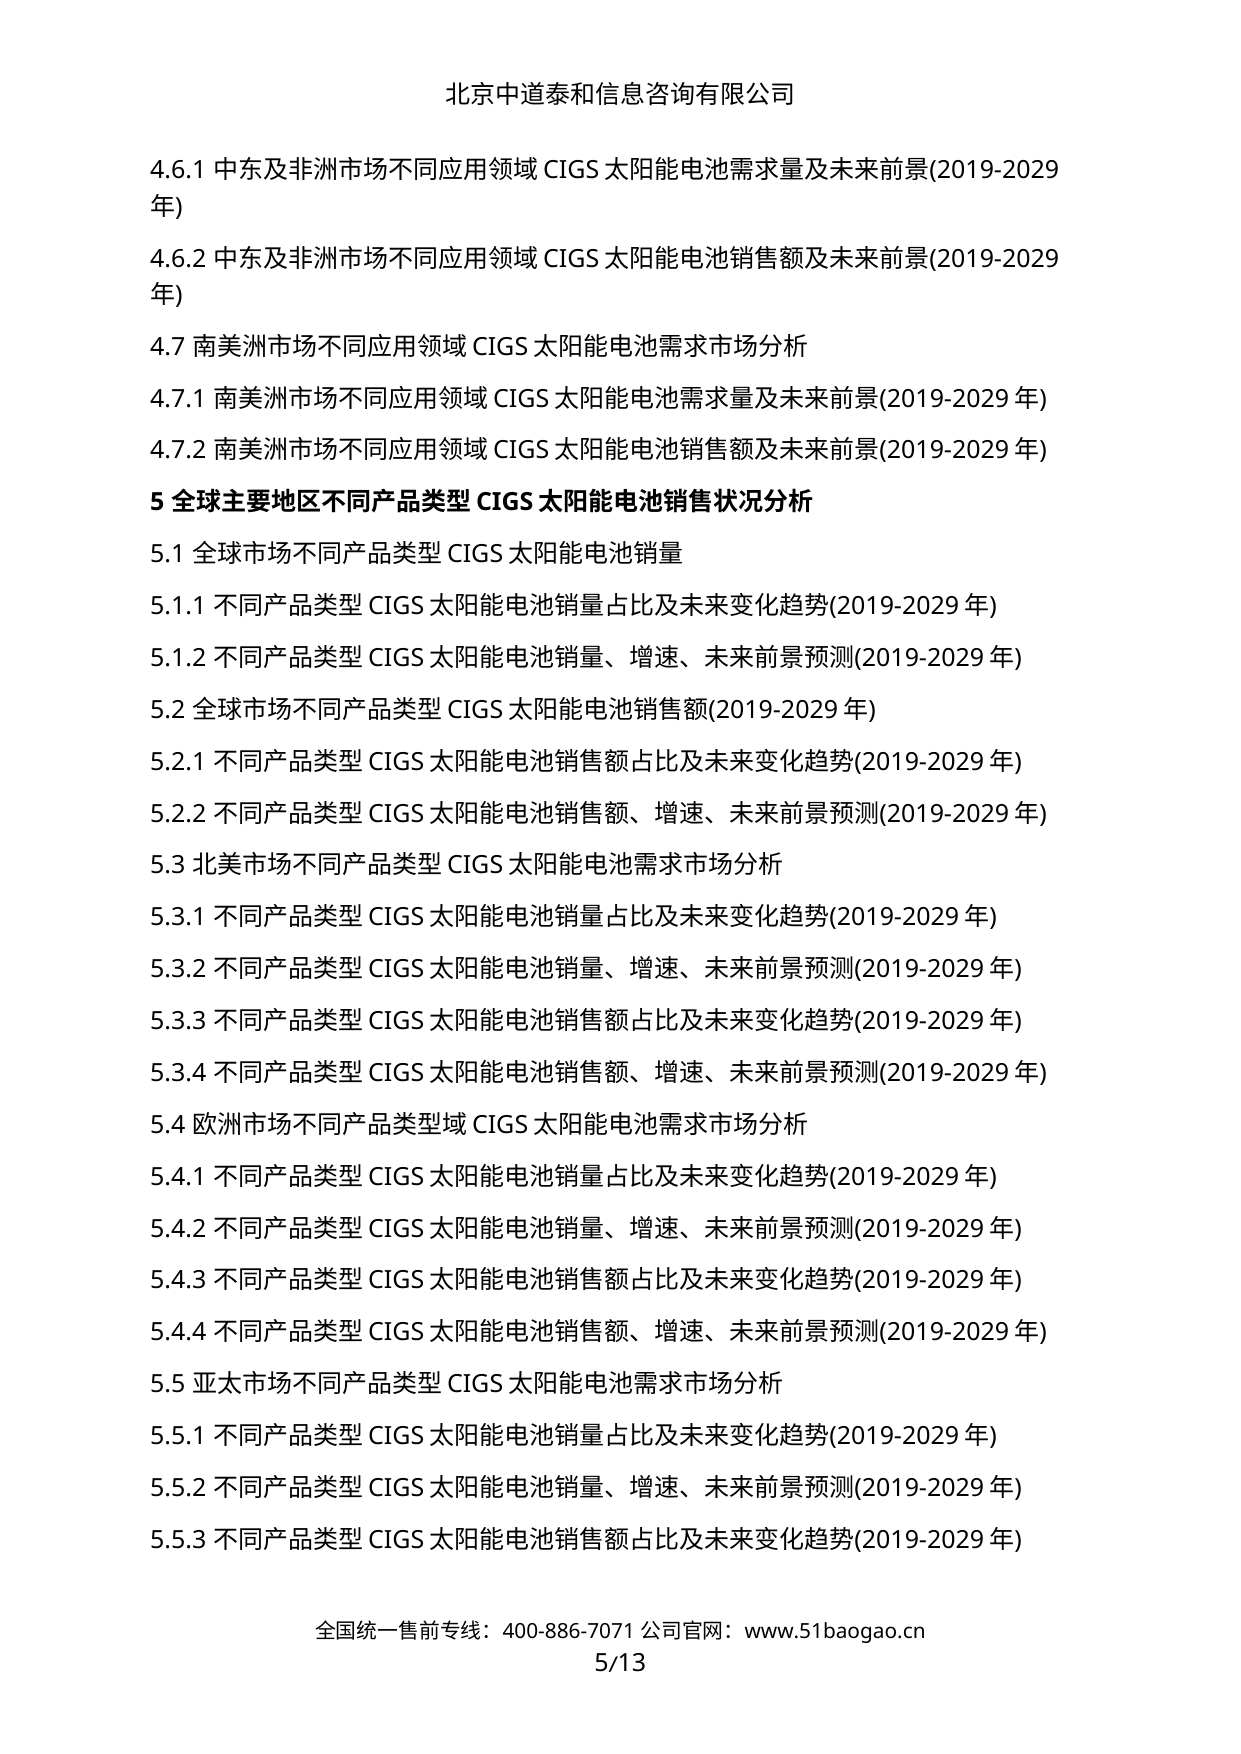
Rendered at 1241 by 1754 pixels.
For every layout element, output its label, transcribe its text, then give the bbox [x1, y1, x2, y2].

text 4.7.2 南美洲市场不同应用领域CIGS太阳能电池销售额及未来前景(2019-2029年) [150, 430, 1090, 466]
text 5.4.2 不同产品类型CIGS太阳能电池销量、增速、未来前景预测(2019-2029年) [150, 1208, 1090, 1244]
text 5.3.1 不同产品类型CIGS太阳能电池销量占比及未来变化趋势(2019-2029年) [150, 897, 1090, 933]
text 5.5.1 不同产品类型CIGS太阳能电池销量占比及未来变化趋势(2019-2029年) [150, 1416, 1090, 1452]
text 4.6.2 中东及非洲市场不同应用领域CIGS太阳能电池销售额及未来前景(2019-2029年) [150, 238, 1090, 311]
text 5.3.3 不同产品类型CIGS太阳能电池销售额占比及未来变化趋势(2019-2029年) [150, 1001, 1090, 1037]
text 5.4.3 不同产品类型CIGS太阳能电池销售额占比及未来变化趋势(2019-2029年) [150, 1260, 1090, 1296]
text 5.3 北美市场不同产品类型CIGS太阳能电池需求市场分析 [150, 845, 1090, 881]
text 5.3.2 不同产品类型CIGS太阳能电池销量、增速、未来前景预测(2019-2029年) [150, 949, 1090, 985]
text 5.1 全球市场不同产品类型CIGS太阳能电池销量 [150, 534, 1090, 570]
text 5.4 欧洲市场不同产品类型域CIGS太阳能电池需求市场分析 [150, 1104, 1090, 1141]
text 5 全球主要地区不同产品类型CIGS太阳能电池销售状况分析 [150, 482, 1090, 518]
text 5.2 全球市场不同产品类型CIGS太阳能电池销售额(2019-2029年) [150, 689, 1090, 726]
text 5.1.1 不同产品类型CIGS太阳能电池销量占比及未来变化趋势(2019-2029年) [150, 586, 1090, 622]
text 5.5.2 不同产品类型CIGS太阳能电池销量、增速、未来前景预测(2019-2029年) [150, 1467, 1090, 1504]
text 5.4.4 不同产品类型CIGS太阳能电池销售额、增速、未来前景预测(2019-2029年) [150, 1312, 1090, 1348]
text 5.2.1 不同产品类型CIGS太阳能电池销售额占比及未来变化趋势(2019-2029年) [150, 741, 1090, 777]
text 4.7 南美洲市场不同应用领域CIGS太阳能电池需求市场分析 [150, 326, 1090, 362]
text 5.2.2 不同产品类型CIGS太阳能电池销售额、增速、未来前景预测(2019-2029年) [150, 793, 1090, 829]
text 5.5 亚太市场不同产品类型CIGS太阳能电池需求市场分析 [150, 1364, 1090, 1400]
text 4.7.1 南美洲市场不同应用领域CIGS太阳能电池需求量及未来前景(2019-2029年) [150, 378, 1090, 414]
text 5.1.2 不同产品类型CIGS太阳能电池销量、增速、未来前景预测(2019-2029年) [150, 637, 1090, 674]
text 5.3.4 不同产品类型CIGS太阳能电池销售额、增速、未来前景预测(2019-2029年) [150, 1052, 1090, 1089]
text 5.4.1 不同产品类型CIGS太阳能电池销量占比及未来变化趋势(2019-2029年) [150, 1156, 1090, 1192]
text 4.6.1 中东及非洲市场不同应用领域CIGS太阳能电池需求量及未来前景(2019-2029年) [150, 150, 1090, 222]
text 5.5.3 不同产品类型CIGS太阳能电池销售额占比及未来变化趋势(2019-2029年) [150, 1519, 1090, 1556]
